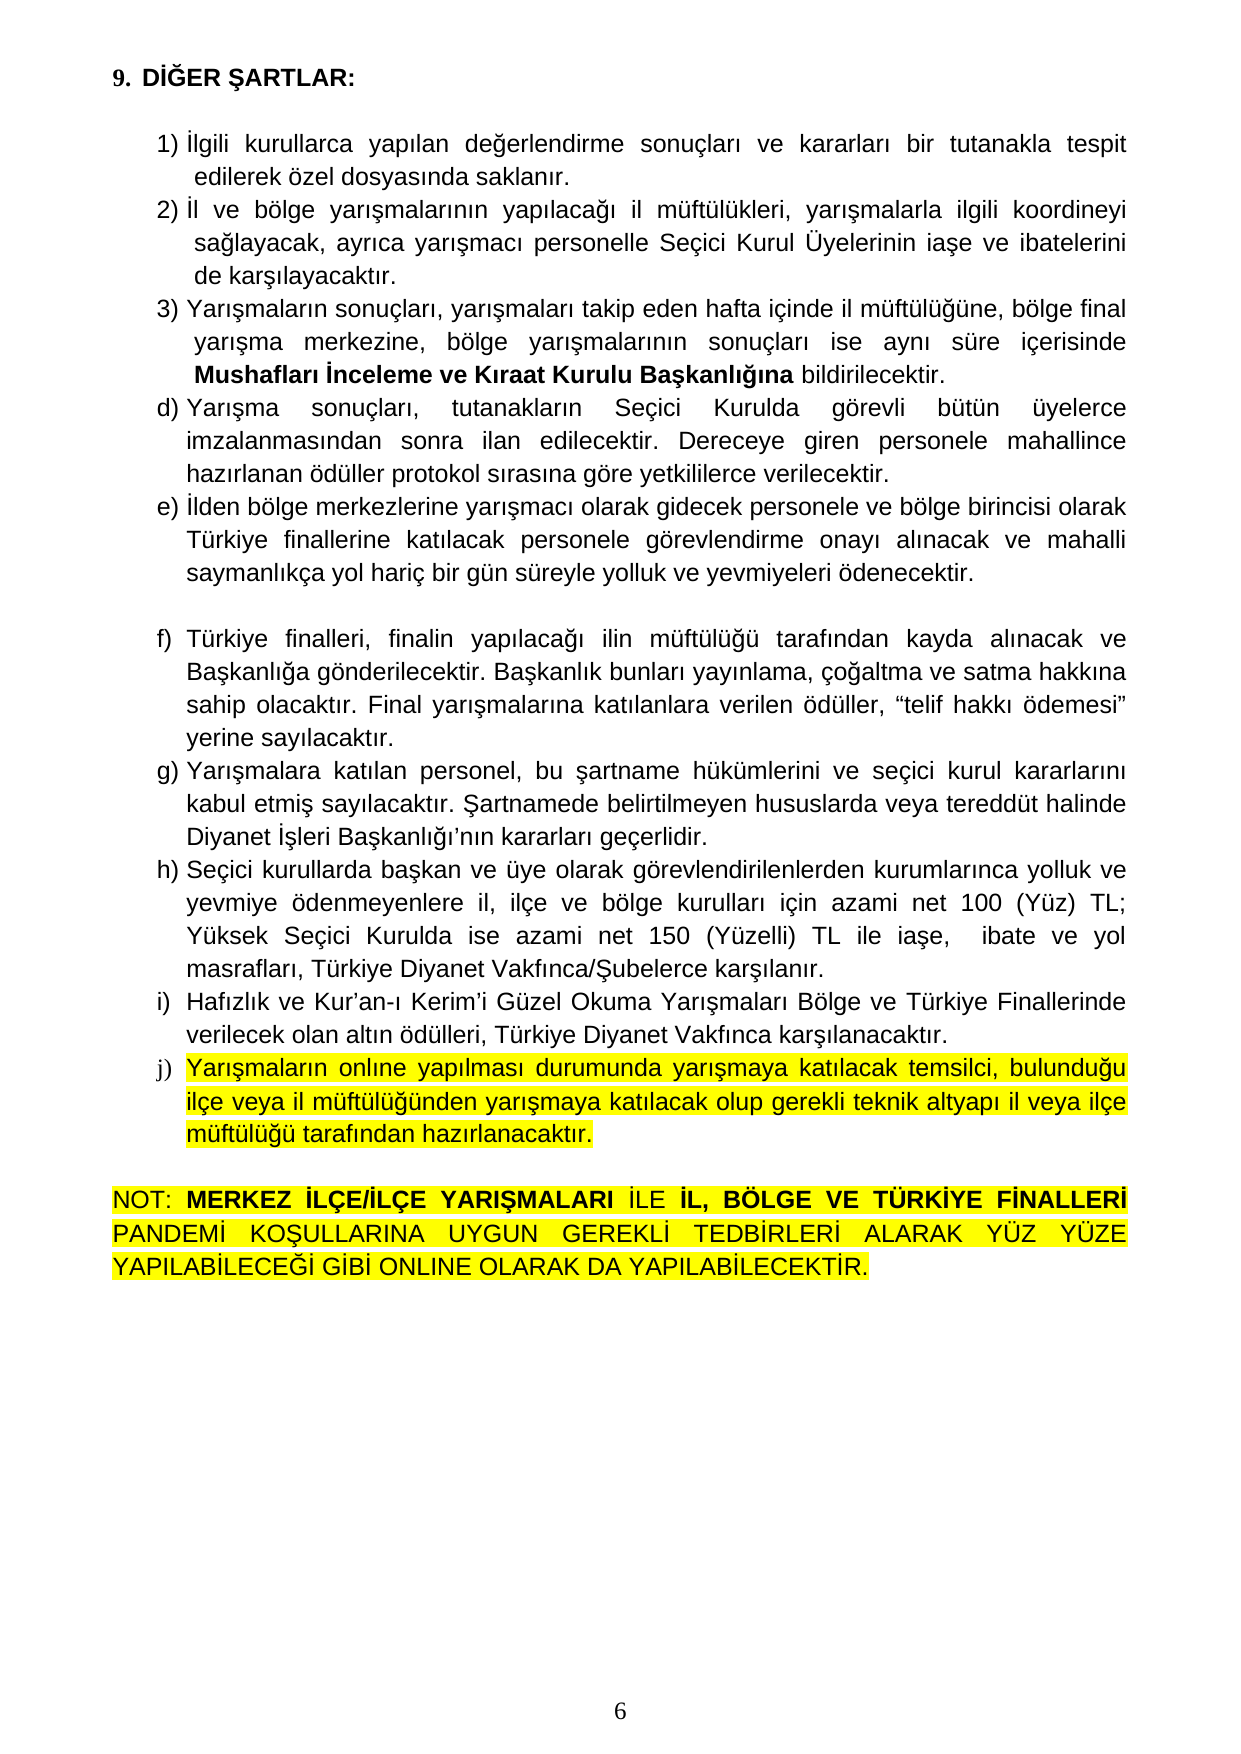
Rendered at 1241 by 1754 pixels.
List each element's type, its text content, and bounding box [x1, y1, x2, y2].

list Yarışmalara katılan personel, bu şartname hükümlerini ve seçici kurul kararlarını kabul etmiş sayılacaktır. Şartnamede belirtilmeyen hususlarda veya tereddüt halinde Diyanet İşleri Başkanlığı’nın kararları geçerlidir. [157, 756, 1128, 851]
list Yarışmaların sonuçları, yarışmaları takip eden hafta içinde il müftülüğüne, bölge final yarışma merkezine, bölge yarışmalarının sonuçları ise aynı süre içerisinde Mushafları İnceleme ve Kıraat Kurulu Başkanlığına bildirilecektir. [156, 294, 1128, 389]
list Türkiye finalleri, finalin yapılacağı ilin müftülüğü tarafından kayda alınacak ve Başkanlığa gönderilecektir. Başkanlık bunları yayınlama, çoğaltma ve satma hakkına sahip olacaktır. Final yarışmalarına katılanlara verilen ödüller, “telif hakkı ödemesi” yerine sayılacaktır. [157, 624, 1128, 752]
list Yarışma sonuçları, tutanakların Seçici Kurulda görevli bütün üyelerce imzalanmasından sonra ilan edilecektir. Dereceye giren personele mahallince hazırlanan ödüller protokol sırasına göre yetkililerce verilecektir. [157, 393, 1128, 488]
list DİĞER ŞARTLAR: [112, 63, 1128, 91]
list Yarışmaların onlıne yapılması durumunda yarışmaya katılacak temsilci, bulunduğu ilçe veya il müftülüğünden yarışmaya katılacak olup gerekli teknik altyapı il veya ilçe müftülüğü tarafından hazırlanacaktır. [157, 1053, 1128, 1148]
list İl ve bölge yarışmalarının yapılacağı il müftülükleri, yarışmalarla ilgili koordineyi sağlayacak, ayrıca yarışmacı personelle Seçici Kurul Üyelerinin iaşe ve ibatelerini de karşılayacaktır. [156, 195, 1128, 289]
text NOT: MERKEZ İLÇE/İLÇE YARIŞMALARI İLE İL, BÖLGE VE TÜRKİYE FİNALLERİ PANDEMİ KOŞULLARINA UYGUN GEREKLİ TEDBİRLERİ ALARAK YÜZ YÜZE YAPILABİLECEĞİ GİBİ ONLINE OLARAK DA YAPILABİLECEKTİR. [112, 1247, 1128, 1280]
list İlgili kurullarca yapılan değerlendirme sonuçları ve kararları bir tutanakla tespit edilerek özel dosyasında saklanır. [156, 129, 1128, 191]
list Hafızlık ve Kur’an-ı Kerim’i Güzel Okuma Yarışmaları Bölge ve Türkiye Finallerinde verilecek olan altın ödülleri, Türkiye Diyanet Vakfınca karşılanacaktır. [157, 987, 1128, 1049]
list İlden bölge merkezlerine yarışmacı olarak gidecek personele ve bölge birincisi olarak Türkiye finallerine katılacak personele görevlendirme onayı alınacak ve mahalli saymanlıkça yol hariç bir gün süreyle yolluk ve yevmiyeleri ödenecektir. [157, 492, 1128, 620]
list Seçici kurullarda başkan ve üye olarak görevlendirilenlerden kurumlarınca yolluk ve yevmiye ödenmeyenlere il, ilçe ve bölge kurulları için azami net 100 (Yüz) TL; Yüksek Seçici Kurulda ise azami net 150 (Yüzelli) TL ile iaşe, ibate ve yol masrafları, Türkiye Diyanet Vakfınca/Şubelerce karşılanır. [157, 855, 1128, 983]
